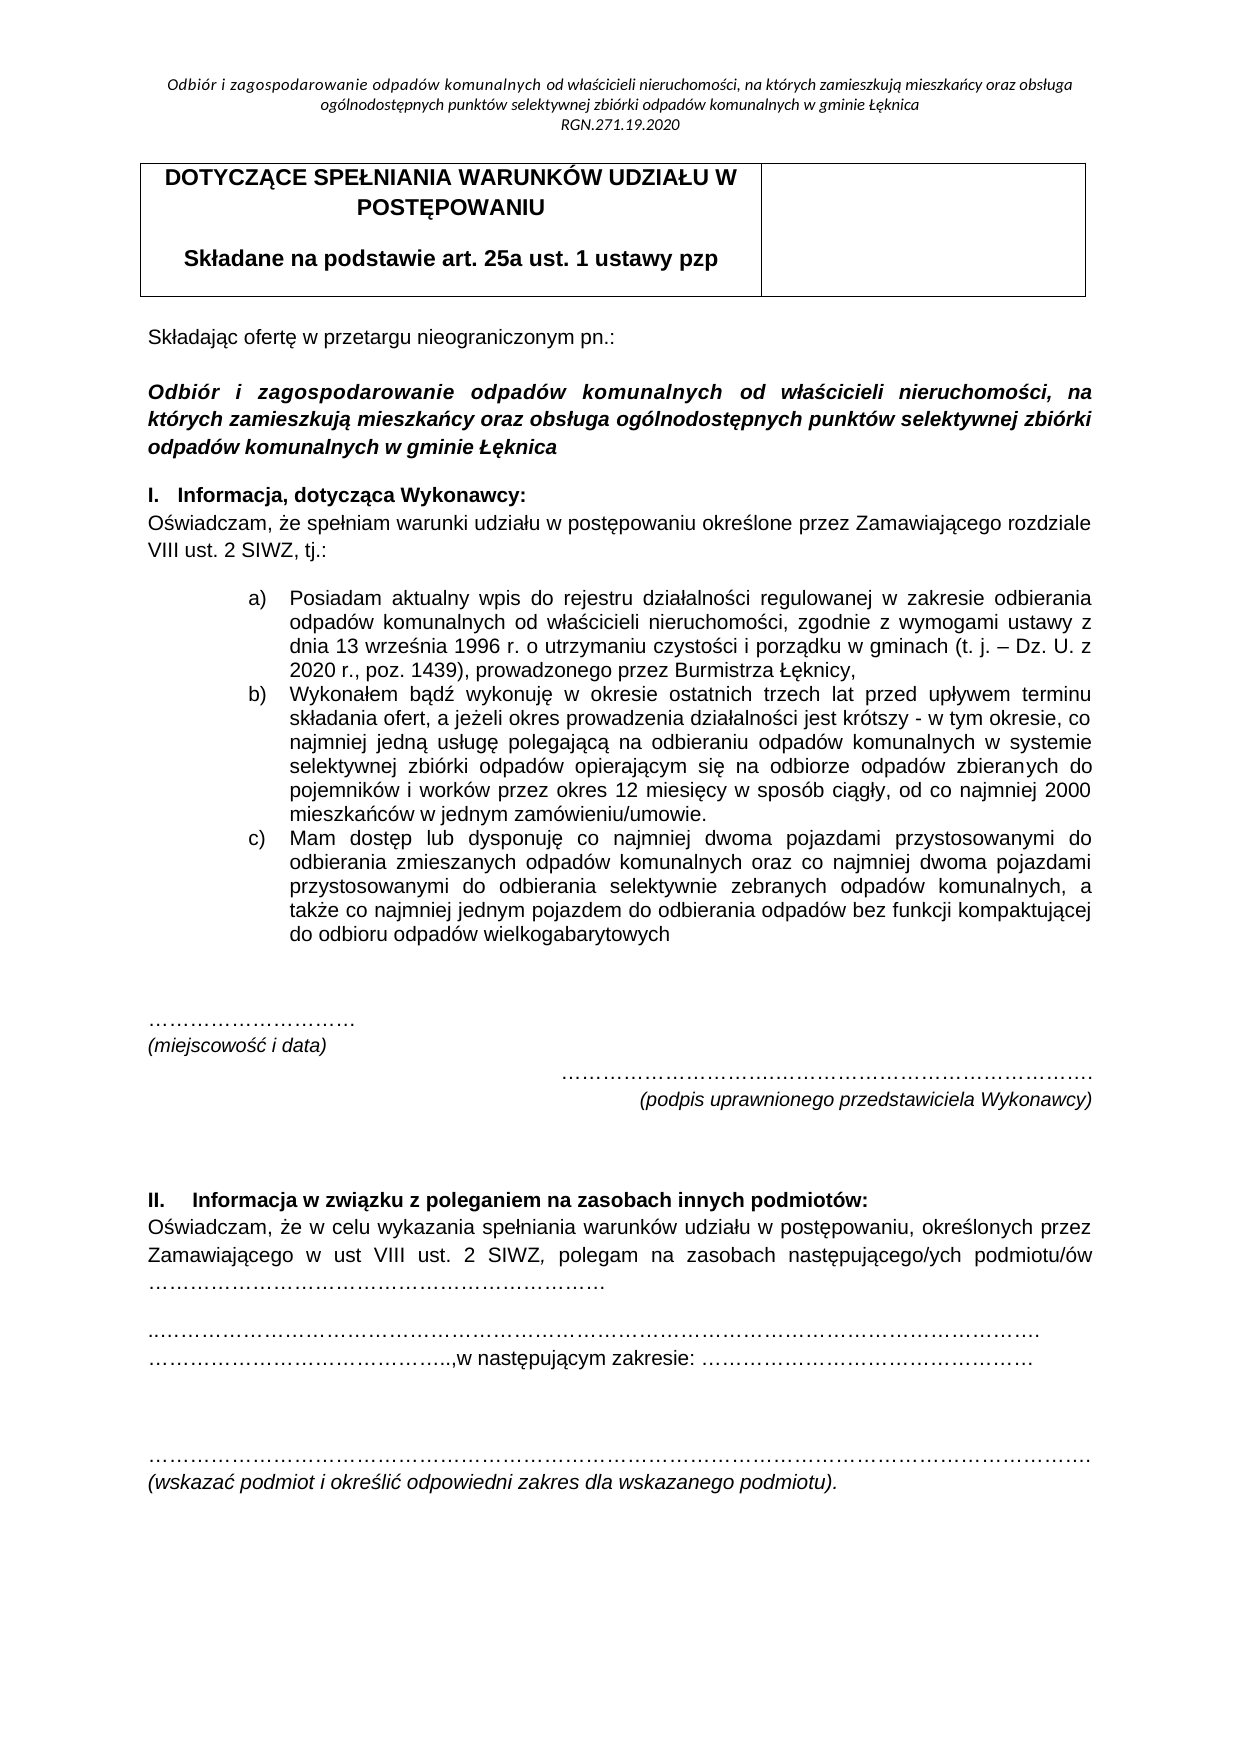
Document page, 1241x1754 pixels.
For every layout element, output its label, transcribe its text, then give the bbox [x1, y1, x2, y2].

text ………………………….………………………………………. [148, 1060, 1093, 1084]
text Oświadczam, że spełniam warunki udziału w postępowaniu określone przez Zamawiającego rozdziale VIII ust. 2 SIWZ, tj.: [148, 510, 1093, 562]
text Odbiór i zagospodarowanie odpadów komunalnych od właścicieli nieruchomości, na których zamieszkują mieszkańcy oraz obsługa ogólnodostępnych punktów selektywnej zbiórki odpadów komunalnych w gminie Łęknica [148, 379, 1093, 458]
text ………………………… [148, 1006, 1093, 1030]
text (miejscowość i data) [148, 1034, 1093, 1057]
text ..……………………………………………………………………………………………………………….……………………………………..,w następującym zakresie: ………………………………………… [148, 1318, 1093, 1370]
text (podpis uprawnionego przedstawiciela Wykonawcy) [148, 1087, 1093, 1110]
list Posiadam aktualny wpis do rejestru działalności regulowanej w zakresie odbierania odpadów komunalnych od właścicieli nieruchomości, zgodnie z wymogami ustawy z dnia 13 września 1996 r. o utrzymaniu czystości i porządku w gminach (t. j. – Dz. U. z 2020 r., poz. 1439), prowadzonego przez Burmistrza Łęknicy, [248, 586, 1093, 682]
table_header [762, 164, 1085, 296]
list Mam dostęp lub dysponuję co najmniej dwoma pojazdami przystosowanymi do odbierania zmieszanych odpadów komunalnych oraz co najmniej dwoma pojazdami przystosowanymi do odbierania selektywnie zebranych odpadów komunalnych, a także co najmniej jednym pojazdem do odbierania odpadów bez funkcji kompaktującej do odbioru odpadów wielkogabarytowych [248, 826, 1093, 946]
list Wykonałem bądź wykonuję w okresie ostatnich trzech lat przed upływem terminu składania ofert, a jeżeli okres prowadzenia działalności jest krótszy - w tym okresie, co najmniej jedną usługę polegającą na odbieraniu odpadów komunalnych w systemie selektywnej zbiórki odpadów opierającym się na odbiorze odpadów zbieranych do pojemników i worków przez okres 12 miesięcy w sposób ciągły, od co najmniej 2000 mieszkańców w jednym zamówieniu/umowie. [248, 682, 1093, 826]
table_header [141, 164, 761, 296]
list Informacja w związku z poleganiem na zasobach innych podmiotów: [148, 1187, 1093, 1211]
text Oświadczam, że w celu wykazania spełniania warunków udziału w postępowaniu, określonych przez Zamawiającego w ust VIII ust. 2 SIWZ, polegam na zasobach następującego/ych podmiotu/ów ………………………………………………………… [148, 1215, 1093, 1294]
list Informacja, dotycząca Wykonawcy: [148, 483, 1093, 507]
text ……………………………………………………………………………………………………………………….(wskazać podmiot i określić odpowiedni zakres dla wskazanego podmiotu). [148, 1442, 1093, 1494]
text Składając ofertę w przetargu nieograniczonym pn.: [148, 324, 1093, 348]
